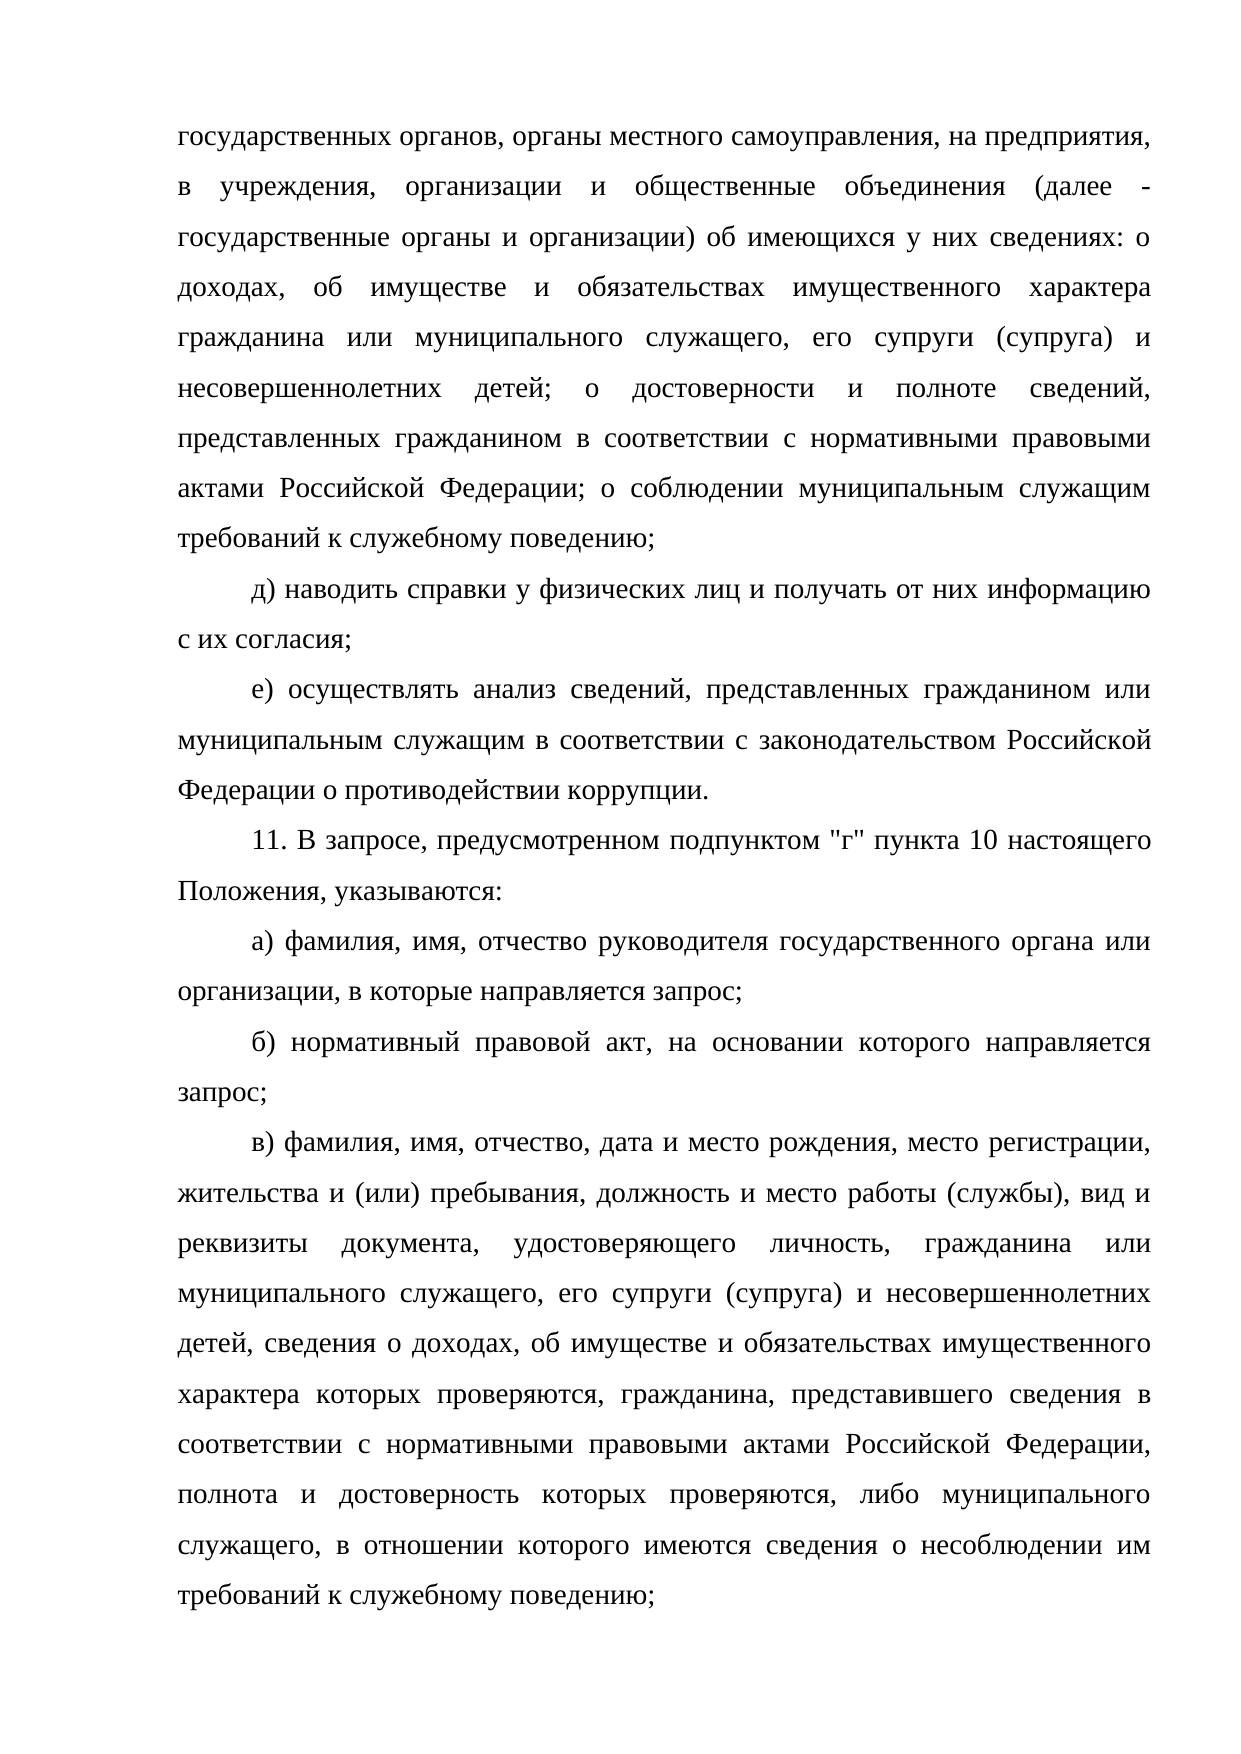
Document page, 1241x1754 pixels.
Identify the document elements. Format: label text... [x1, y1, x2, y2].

text в) фамилия, имя, отчество, дата и место рождения, место регистрации, жительства и (или) пребывания, должность и место работы (службы), вид и реквизиты документа, удостоверяющего личность, гражданина или муниципального служащего, его супруги (супруга) и несовершеннолетних детей, сведения о доходах, об имуществе и обязательствах имущественного характера которых проверяются, гражданина, представившего сведения в соответствии с нормативными правовыми актами Российской Федерации, полнота и достоверность которых проверяются, либо муниципального служащего, в отношении которого имеются сведения о несоблюдении им требований к служебному поведению; [177, 1124, 1152, 1611]
text 11. В запросе, предусмотренном подпунктом "г" пункта 10 настоящего Положения, указываются: [177, 822, 1152, 906]
text б) нормативный правовой акт, на основании которого направляется запрос; [177, 1024, 1152, 1108]
text д) наводить справки у физических лиц и получать от них информацию с их согласия; [177, 571, 1152, 655]
text а) фамилия, имя, отчество руководителя государственного органа или организации, в которые направляется запрос; [177, 923, 1152, 1007]
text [177, 118, 1152, 554]
text е) осуществлять анализ сведений, представленных гражданином или муниципальным служащим в соответствии с законодательством Российской Федерации о противодействии коррупции. [177, 672, 1152, 806]
